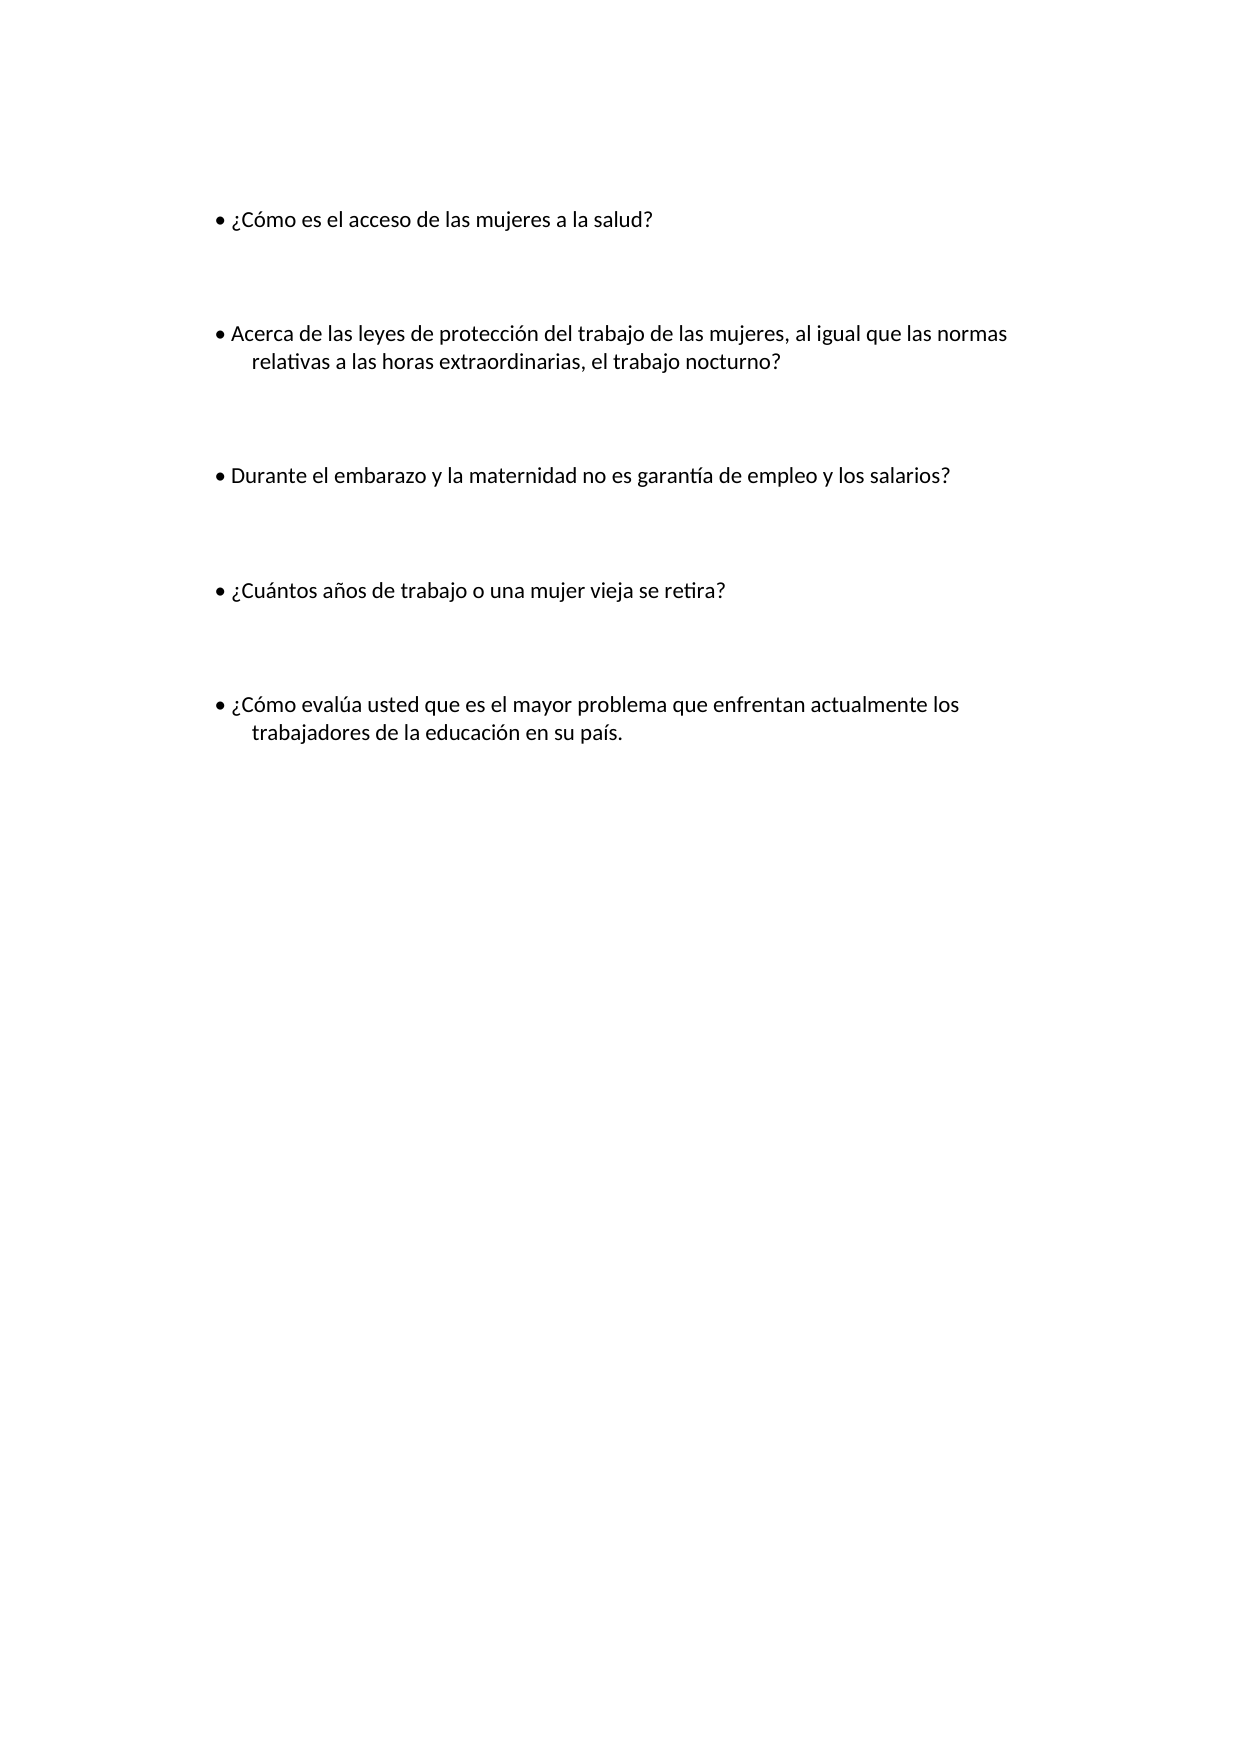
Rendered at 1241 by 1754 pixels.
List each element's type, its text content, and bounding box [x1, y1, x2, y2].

text • Acerca de las leyes de protección del trabajo de las mujeres, al igual que las normas relativas a las horas extraordinarias, el trabajo nocturno? [214, 319, 1063, 375]
text • ¿Cuántos años de trabajo o una mujer vieja se retira? [214, 576, 1063, 604]
text • ¿Cómo es el acceso de las mujeres a la salud? [214, 205, 1063, 233]
text • ¿Cómo evalúa usted que es el mayor problema que enfrentan actualmente los trabajadores de la educación en su país. [214, 690, 1063, 746]
text • Durante el embarazo y la maternidad no es garantía de empleo y los salarios? [214, 462, 1063, 489]
